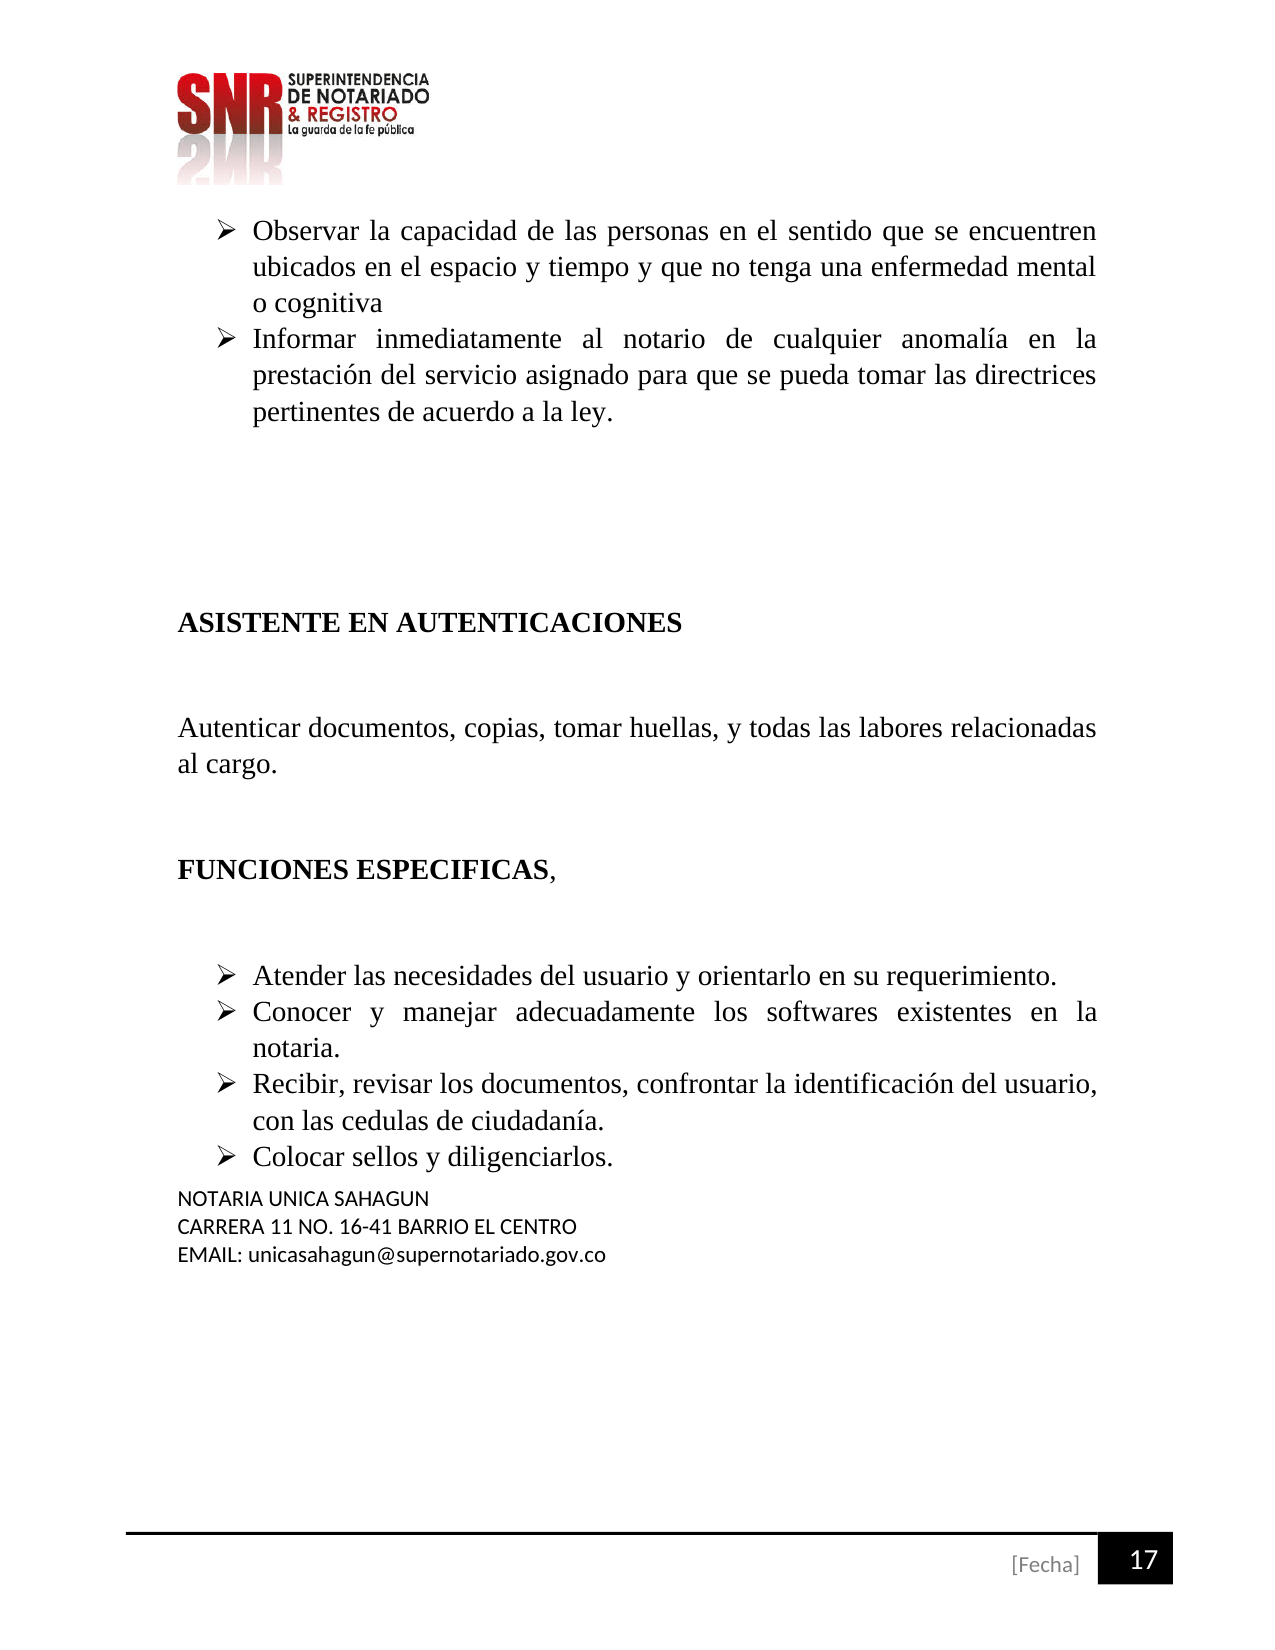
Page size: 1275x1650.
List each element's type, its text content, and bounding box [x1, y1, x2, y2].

picture [177, 73, 429, 185]
text ASISTENTE EN AUTENTICACIONES [177, 605, 1098, 638]
text FUNCIONES ESPECIFICAS, [177, 852, 1098, 886]
list Recibir, revisar los documentos, confrontar la identificación del usuario, con las cedulas de ciudadanía. [215, 1067, 1098, 1136]
list Informar inmediatamente al notario de cualquier anomalía en la prestación del servicio asignado para que se pueda tomar las directrices pertinentes de acuerdo a la ley. [215, 321, 1098, 427]
list Colocar sellos y diligenciarlos. [215, 1139, 1098, 1173]
list Conocer y manejar adecuadamente los softwares existentes en la notaria. [215, 994, 1098, 1064]
text Autenticar documentos, copias, tomar huellas, y todas las labores relacionadas al cargo. [177, 711, 1098, 780]
list Atender las necesidades del usuario y orientarlo en su requerimiento. [215, 958, 1098, 992]
list Observar la capacidad de las personas en el sentido que se encuentren ubicados en el espacio y tiempo y que no tenga una enfermedad mental o cognitiva [215, 213, 1098, 319]
